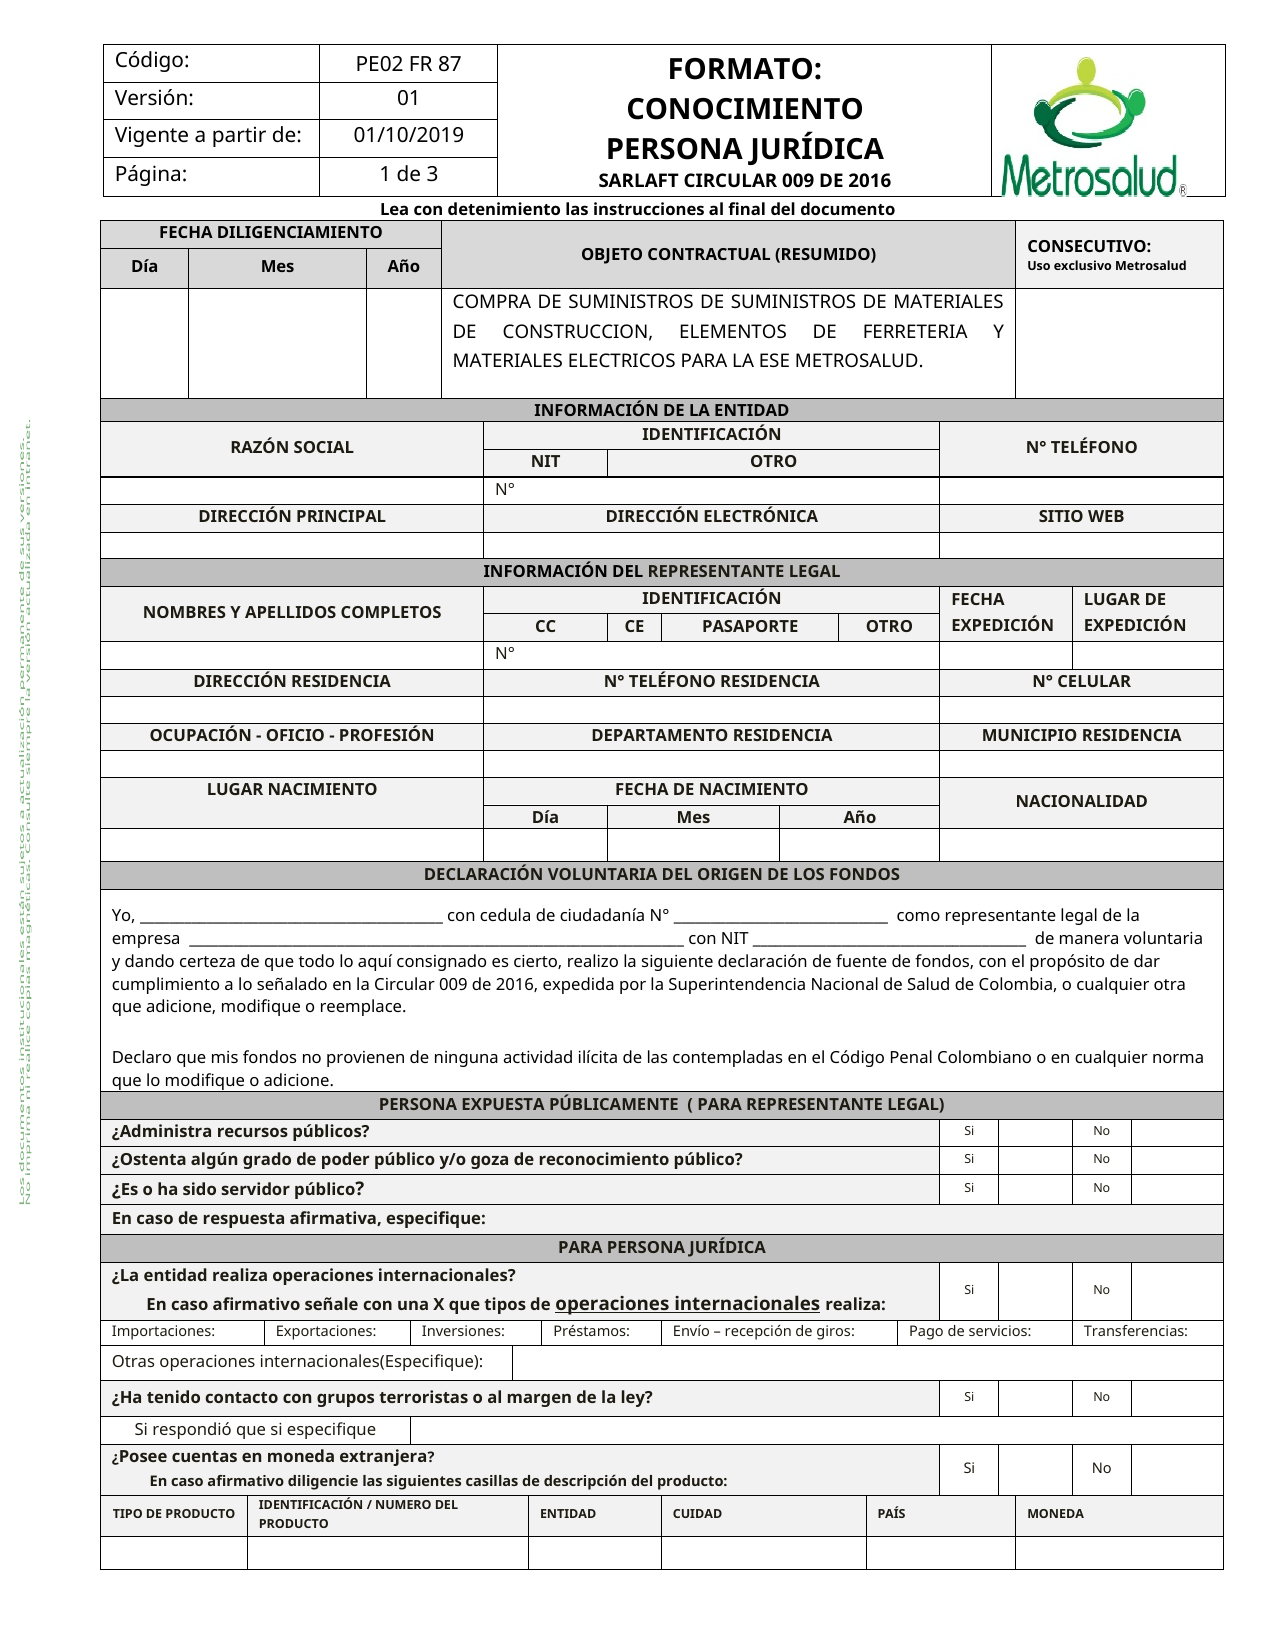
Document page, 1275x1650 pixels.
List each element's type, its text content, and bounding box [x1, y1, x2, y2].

table_cell CC [484, 614, 607, 641]
table_cell SITIO WEB [940, 505, 1223, 532]
table_cell Si [940, 1120, 998, 1146]
table_cell DIRECCIÓN RESIDENCIA [101, 670, 483, 696]
table_cell [484, 829, 607, 861]
table_cell Día [484, 806, 607, 828]
table_cell No [1073, 1120, 1131, 1146]
table_cell Inversiones: [411, 1321, 541, 1345]
table_cell MONEDA [1016, 1496, 1223, 1536]
table_cell [484, 533, 939, 558]
table_cell DECLARACIÓN VOLUNTARIA DEL ORIGEN DE LOS FONDOS [101, 862, 1223, 889]
table_cell N° CELULAR [940, 670, 1223, 696]
table_cell No [1073, 1381, 1131, 1416]
table_cell N° TELÉFONO RESIDENCIA [484, 670, 939, 696]
table_cell [484, 697, 939, 723]
table_cell [189, 289, 366, 397]
table_cell CE [608, 614, 661, 641]
table_cell ¿La entidad realiza operaciones internacionales? En caso afirmativo señale con una X que tipos de operaciones internacionales realiza: [101, 1263, 939, 1320]
table_cell Día [101, 249, 188, 288]
table_cell Si [940, 1147, 998, 1174]
table_cell Préstamos: [542, 1321, 661, 1345]
table_cell [101, 478, 483, 504]
table_cell [513, 1346, 1223, 1380]
table_cell No [1073, 1263, 1131, 1320]
table_cell DIRECCIÓN PRINCIPAL [101, 505, 483, 532]
table_cell [1132, 1147, 1223, 1174]
table_cell NACIONALIDAD [940, 778, 1223, 828]
table_cell Exportaciones: [265, 1321, 410, 1345]
table_cell FECHA EXPEDICIÓN [940, 587, 1072, 641]
table_cell OTRO [608, 450, 939, 476]
table_cell Transferencias: [1073, 1321, 1223, 1345]
table_cell Si respondió que si especifique [101, 1417, 410, 1444]
table_cell [367, 289, 441, 397]
table_cell [484, 751, 939, 777]
table_cell [101, 829, 483, 861]
table_cell IDENTIFICACIÓN [484, 422, 939, 449]
table_cell ¿Administra recursos públicos? [101, 1120, 939, 1146]
table_cell IDENTIFICACIÓN [484, 587, 939, 613]
table_cell [999, 1175, 1072, 1204]
table_cell NOMBRES Y APELLIDOS COMPLETOS [101, 587, 483, 641]
table_cell COMPRA DE SUMINISTROS DE SUMINISTROS DE MATERIALES DE CONSTRUCCION, ELEMENTOS DE FERRETERIA Y MATERIALES ELECTRICOS PARA LA ESE METROSALUD. [442, 289, 1015, 397]
table_cell Mes [189, 249, 366, 288]
table_cell LUGAR DE EXPEDICIÓN [1073, 587, 1223, 641]
table_cell [1132, 1381, 1223, 1416]
table_cell [940, 751, 1223, 777]
table_cell CUIDAD [662, 1496, 866, 1536]
table_cell No [1073, 1445, 1131, 1495]
table_cell N° TELÉFONO [940, 422, 1223, 476]
table_cell ¿Posee cuentas en moneda extranjera? En caso afirmativo diligencie las siguientes casillas de descripción del producto: [101, 1445, 939, 1495]
table_cell TIPO DE PRODUCTO [101, 1496, 247, 1536]
table_cell [101, 533, 483, 558]
table_cell [999, 1263, 1072, 1320]
table_cell Si [940, 1445, 998, 1495]
table_cell [662, 1537, 866, 1569]
table_cell FECHA DE NACIMIENTO [484, 778, 939, 804]
table_cell Si [940, 1263, 998, 1320]
table_cell [999, 1147, 1072, 1174]
table_cell [1132, 1263, 1223, 1320]
table_cell [1132, 1120, 1223, 1146]
table_header OBJETO CONTRACTUAL (RESUMIDO) [442, 221, 1015, 288]
table_cell Año [367, 249, 441, 288]
table_cell [101, 642, 483, 668]
table_cell [101, 289, 188, 397]
table_cell [940, 642, 1072, 668]
table_cell PAÍS [867, 1496, 1015, 1536]
table_cell [1132, 1445, 1223, 1495]
table_cell [248, 1537, 528, 1569]
table_cell IDENTIFICACIÓN / NUMERO DEL PRODUCTO [248, 1496, 528, 1536]
table_cell [940, 697, 1223, 723]
table_cell ¿Es o ha sido servidor público? [101, 1175, 939, 1204]
table_cell Si [940, 1381, 998, 1416]
table_cell MUNICIPIO RESIDENCIA [940, 724, 1223, 750]
table_cell [1132, 1175, 1223, 1204]
table_cell [529, 1537, 661, 1569]
table_cell N° [484, 478, 939, 504]
table_cell No [1073, 1175, 1131, 1204]
table_cell LUGAR NACIMIENTO [101, 778, 483, 828]
table_cell [608, 829, 779, 861]
table_cell N° [484, 642, 939, 668]
table_header FECHA DILIGENCIAMIENTO [101, 221, 441, 248]
table_cell ¿Ha tenido contacto con grupos terroristas o al margen de la ley? [101, 1381, 939, 1416]
table_cell ¿Ostenta algún grado de poder público y/o goza de reconocimiento público? [101, 1147, 939, 1174]
table_cell Yo, _________________________________________ con cedula de ciudadanía N° _____________________________ como representante legal de la empresa ___________________________________________________________________ con NIT _____________________________________ de manera voluntaria y dando certeza de que todo lo aquí consignado es cierto, realizo la siguiente declaración de fuente de fondos, con el propósito de dar cumplimiento a lo señalado en la Circular 009 de 2016, expedida por la Superintendencia Nacional de Salud de Colombia, o cualquier otra que adicione, modifique o reemplace. Declaro que mis fondos no provienen de ninguna actividad ilícita de las contempladas en el Código Penal Colombiano o en cualquier norma que lo modifique o adicione. [101, 890, 1223, 1091]
table_cell [999, 1381, 1072, 1416]
table_cell [101, 751, 483, 777]
table_cell Otras operaciones internacionales(Especifique): [101, 1346, 512, 1380]
table_cell Pago de servicios: [898, 1321, 1072, 1345]
table_cell [867, 1537, 1015, 1569]
table_cell OTRO [839, 614, 939, 641]
table_cell ENTIDAD [529, 1496, 661, 1536]
table_cell [999, 1445, 1072, 1495]
table_cell Importaciones: [101, 1321, 264, 1345]
table_cell [940, 829, 1223, 861]
table_cell RAZÓN SOCIAL [101, 422, 483, 476]
table_cell DIRECCIÓN ELECTRÓNICA [484, 505, 939, 532]
table_cell OCUPACIÓN - OFICIO - PROFESIÓN [101, 724, 483, 750]
table_cell PERSONA EXPUESTA PÚBLICAMENTE ( PARA REPRESENTANTE LEGAL) [101, 1092, 1223, 1119]
table_cell [101, 697, 483, 723]
picture [1001, 57, 1187, 197]
table_cell Si [940, 1175, 998, 1204]
table_cell INFORMACIÓN DE LA ENTIDAD [101, 399, 1223, 421]
table_cell En caso de respuesta afirmativa, especifique: [101, 1205, 1223, 1234]
table_cell PARA PERSONA JURÍDICA [101, 1235, 1223, 1262]
table_cell PASAPORTE [662, 614, 838, 641]
table_cell DEPARTAMENTO RESIDENCIA [484, 724, 939, 750]
table_cell [780, 829, 939, 861]
table_cell Envío – recepción de giros: [662, 1321, 897, 1345]
table_cell [940, 478, 1223, 504]
table_cell No [1073, 1147, 1131, 1174]
table_cell [101, 1537, 247, 1569]
table_cell INFORMACIÓN DEL REPRESENTANTE LEGAL [101, 559, 1223, 586]
table_cell [940, 533, 1223, 558]
table_cell [999, 1120, 1072, 1146]
table_cell [1016, 289, 1223, 397]
table_cell NIT [484, 450, 607, 476]
table_cell Año [780, 806, 939, 828]
table_cell [411, 1417, 1223, 1444]
table_cell Mes [608, 806, 779, 828]
table_header CONSECUTIVO: Uso exclusivo Metrosalud [1016, 221, 1223, 288]
table_cell [1016, 1537, 1223, 1569]
table_cell [1073, 642, 1223, 668]
